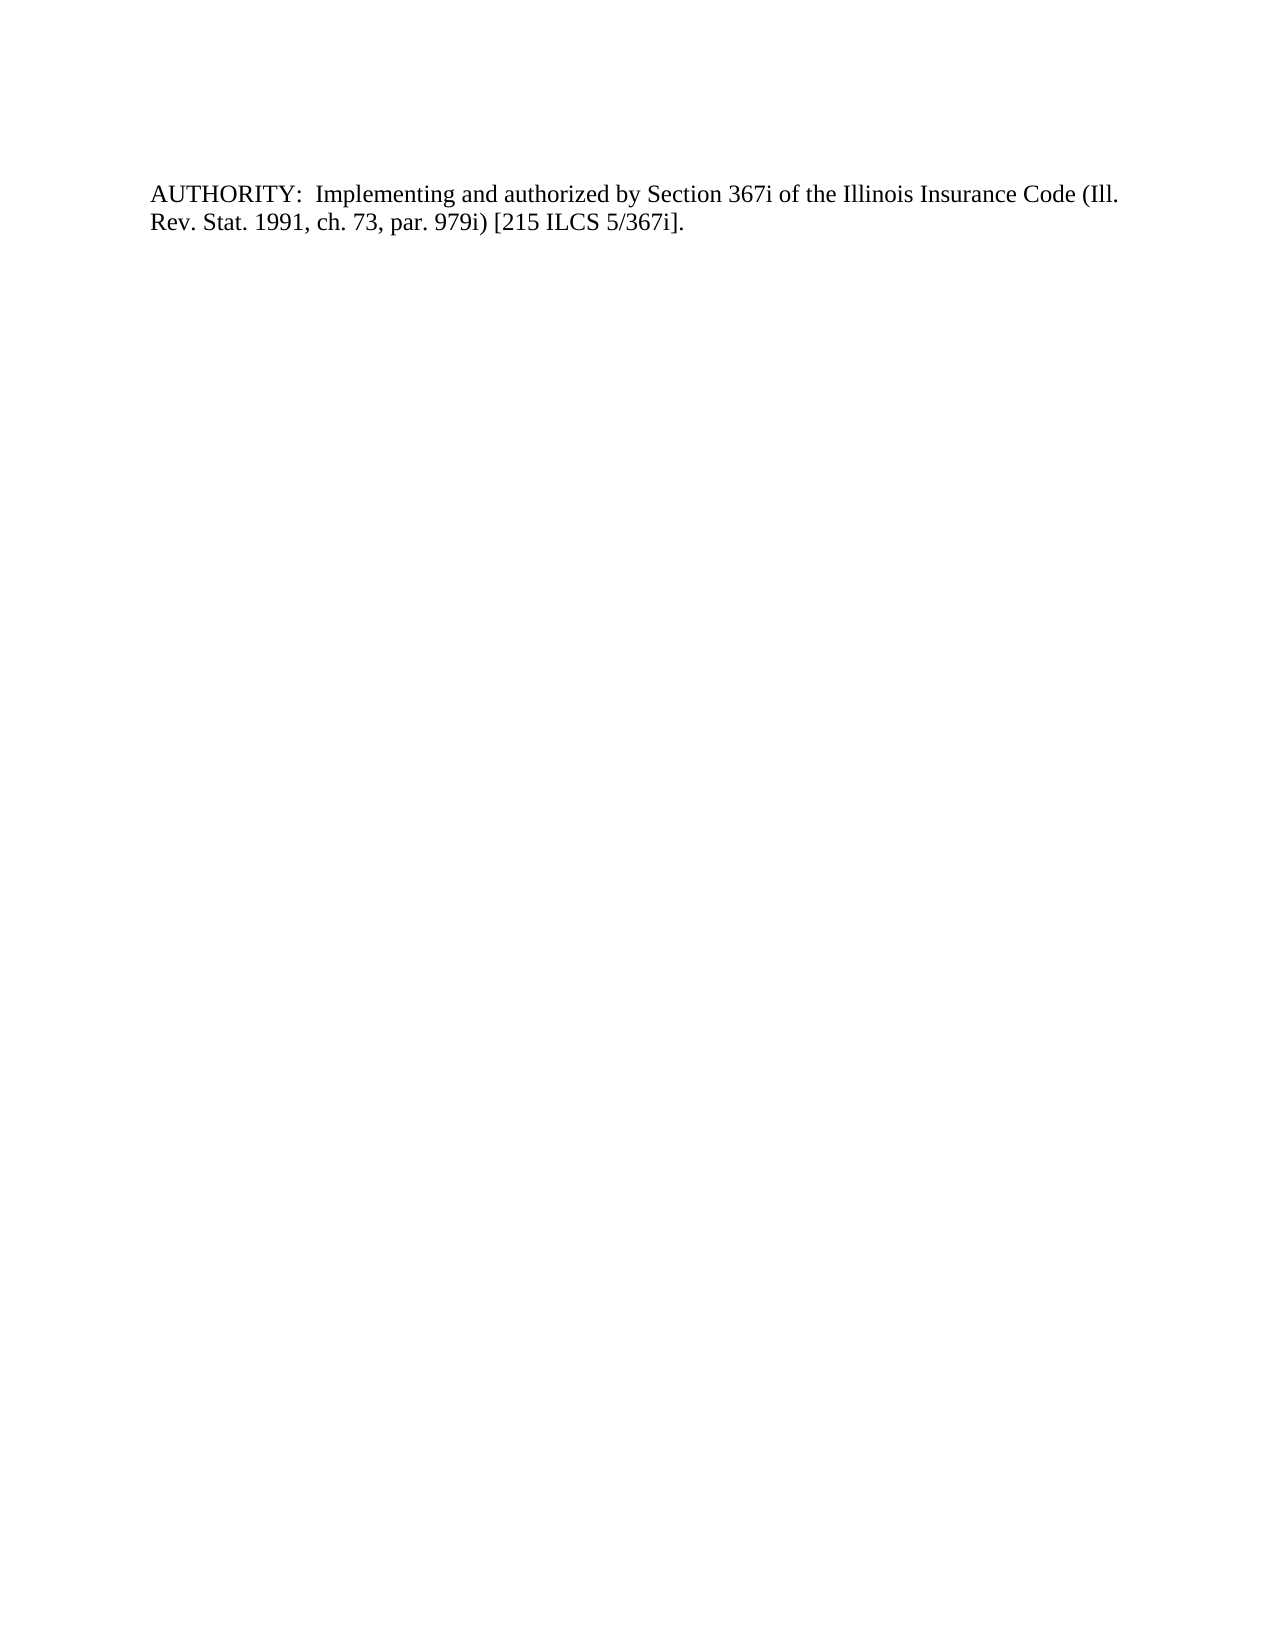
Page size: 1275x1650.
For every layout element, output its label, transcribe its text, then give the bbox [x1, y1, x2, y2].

text AUTHORITY: Implementing and authorized by Section 367i of the Illinois Insurance Code (Ill. Rev. Stat. 1991, ch. 73, par. 979i) [215 ILCS 5/367i]. [150, 179, 1125, 236]
